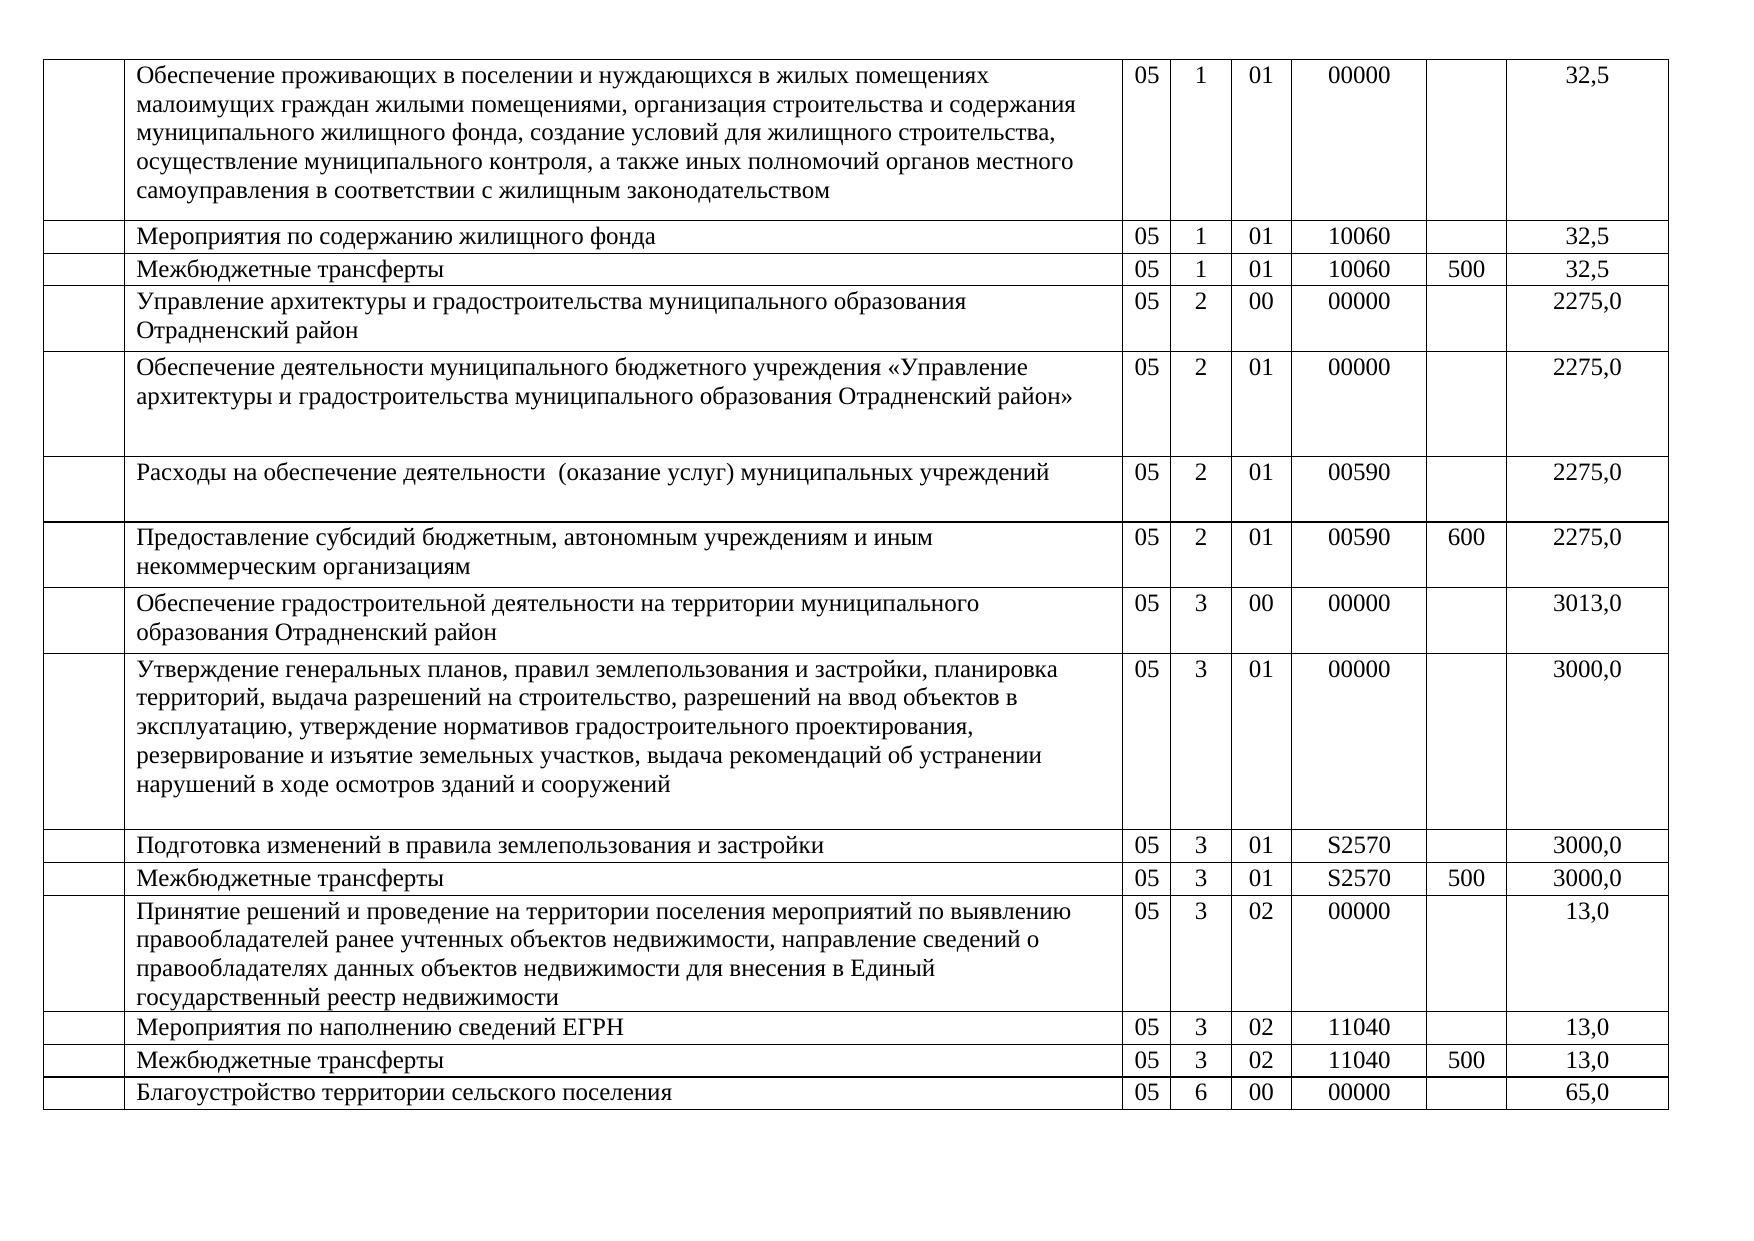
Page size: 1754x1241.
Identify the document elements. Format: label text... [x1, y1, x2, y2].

table_cell 05 [1123, 523, 1170, 587]
table_cell Межбюджетные трансферты [125, 254, 1122, 285]
table_cell 1 [1171, 60, 1231, 220]
table_cell 00000 [1292, 588, 1426, 653]
table_cell 13,0 [1507, 1045, 1668, 1076]
table_cell 00590 [1292, 523, 1426, 587]
table_cell 00 [1232, 1078, 1291, 1109]
table_cell 05 [1123, 457, 1170, 521]
table_cell [44, 896, 124, 1011]
table_cell 3000,0 [1507, 863, 1668, 895]
table_cell 1 [1171, 221, 1231, 253]
table_cell 00000 [1292, 654, 1426, 829]
table_cell Управление архитектуры и градостроительства муниципального образования Отрадненский район [125, 286, 1122, 351]
table_cell 01 [1232, 654, 1291, 829]
table_cell 32,5 [1507, 254, 1668, 285]
table_cell S2570 [1292, 863, 1426, 895]
table_cell 2 [1171, 286, 1231, 351]
table_cell Межбюджетные трансферты [125, 1045, 1122, 1076]
table_cell 05 [1123, 1078, 1170, 1109]
table_cell 02 [1232, 1045, 1291, 1076]
table_cell 13,0 [1507, 896, 1668, 1011]
table_cell [44, 1012, 124, 1044]
table_cell 00 [1232, 286, 1291, 351]
table_cell Обеспечение градостроительной деятельности на территории муниципального образования Отрадненский район [125, 588, 1122, 653]
table_cell S2570 [1292, 830, 1426, 862]
table_cell 3 [1171, 1045, 1231, 1076]
table_cell 2275,0 [1507, 457, 1668, 521]
table_cell 02 [1232, 1012, 1291, 1044]
table_cell [1427, 830, 1506, 862]
table_cell [1427, 1012, 1506, 1044]
table_cell 11040 [1292, 1045, 1426, 1076]
table_cell Расходы на обеспечение деятельности (оказание услуг) муниципальных учреждений [125, 457, 1122, 521]
table_cell Благоустройство территории сельского поселения [125, 1078, 1122, 1109]
table_cell 05 [1123, 286, 1170, 351]
table_cell Мероприятия по содержанию жилищного фонда [125, 221, 1122, 253]
table_cell [44, 60, 124, 220]
table_cell 65,0 [1507, 1078, 1668, 1109]
table_cell 2275,0 [1507, 523, 1668, 587]
table_cell 02 [1232, 896, 1291, 1011]
table_cell [1427, 896, 1506, 1011]
table_cell 01 [1232, 221, 1291, 253]
table_cell 3000,0 [1507, 830, 1668, 862]
table_cell 3 [1171, 588, 1231, 653]
table_cell 13,0 [1507, 1012, 1668, 1044]
table_cell Межбюджетные трансферты [125, 863, 1122, 895]
table_cell 05 [1123, 221, 1170, 253]
table_cell 01 [1232, 60, 1291, 220]
table_cell Предоставление субсидий бюджетным, автономным учреждениям и иным некоммерческим организациям [125, 523, 1122, 587]
table_cell [1427, 588, 1506, 653]
table_cell 05 [1123, 254, 1170, 285]
table_cell 32,5 [1507, 60, 1668, 220]
table_cell 2 [1171, 457, 1231, 521]
table_cell 05 [1123, 654, 1170, 829]
table_cell 3 [1171, 1012, 1231, 1044]
table_cell Мероприятия по наполнению сведений ЕГРН [125, 1012, 1122, 1044]
table_cell [1427, 221, 1506, 253]
table_cell 00000 [1292, 1078, 1426, 1109]
table_cell 00000 [1292, 352, 1426, 456]
table_cell 05 [1123, 830, 1170, 862]
table_cell [44, 588, 124, 653]
table_cell 2275,0 [1507, 352, 1668, 456]
table_cell 00000 [1292, 896, 1426, 1011]
table_cell 05 [1123, 863, 1170, 895]
table_cell 05 [1123, 60, 1170, 220]
table_cell [44, 523, 124, 587]
table_cell [44, 863, 124, 895]
table_cell 00000 [1292, 286, 1426, 351]
table_cell [1427, 60, 1506, 220]
table_cell [1427, 1078, 1506, 1109]
table_cell 00590 [1292, 457, 1426, 521]
table_cell 01 [1232, 457, 1291, 521]
table_cell [1427, 286, 1506, 351]
table_cell 2 [1171, 523, 1231, 587]
table_cell [1427, 352, 1506, 456]
table_cell 01 [1232, 523, 1291, 587]
table_cell [1427, 457, 1506, 521]
table_cell [44, 254, 124, 285]
table_cell 600 [1427, 523, 1506, 587]
table_cell 01 [1232, 863, 1291, 895]
table_cell 10060 [1292, 254, 1426, 285]
table_cell Принятие решений и проведение на территории поселения мероприятий по выявлению правообладателей ранее учтенных объектов недвижимости, направление сведений о правообладателях данных объектов недвижимости для внесения в Единый государственный реестр недвижимости [125, 896, 1122, 1011]
table_cell 10060 [1292, 221, 1426, 253]
table_cell [44, 830, 124, 862]
table_cell 01 [1232, 254, 1291, 285]
table_cell 32,5 [1507, 221, 1668, 253]
table_cell 500 [1427, 863, 1506, 895]
table_cell 3013,0 [1507, 588, 1668, 653]
table_cell [44, 1078, 124, 1109]
table_cell 01 [1232, 830, 1291, 862]
table_cell [44, 1045, 124, 1076]
table_cell 05 [1123, 1012, 1170, 1044]
table_cell 00 [1232, 588, 1291, 653]
table_cell 3 [1171, 654, 1231, 829]
table_cell 500 [1427, 1045, 1506, 1076]
table_cell 05 [1123, 1045, 1170, 1076]
table_cell 3 [1171, 863, 1231, 895]
table_cell 3 [1171, 896, 1231, 1011]
table_cell 05 [1123, 896, 1170, 1011]
table_cell [1427, 654, 1506, 829]
table_cell 1 [1171, 254, 1231, 285]
table_cell Подготовка изменений в правила землепользования и застройки [125, 830, 1122, 862]
table_cell 2275,0 [1507, 286, 1668, 351]
table_cell 00000 [1292, 60, 1426, 220]
table_cell [44, 352, 124, 456]
table_cell 01 [1232, 352, 1291, 456]
table_cell 11040 [1292, 1012, 1426, 1044]
table_cell 500 [1427, 254, 1506, 285]
table_cell 2 [1171, 352, 1231, 456]
table_cell Утверждение генеральных планов, правил землепользования и застройки, планировка территорий, выдача разрешений на строительство, разрешений на ввод объектов в эксплуатацию, утверждение нормативов градостроительного проектирования, резервирование и изъятие земельных участков, выдача рекомендаций об устранении нарушений в ходе осмотров зданий и сооружений [125, 654, 1122, 829]
table_cell 6 [1171, 1078, 1231, 1109]
table_cell 05 [1123, 352, 1170, 456]
table_cell 3000,0 [1507, 654, 1668, 829]
table_cell [44, 654, 124, 829]
table_cell [44, 457, 124, 521]
table_cell [44, 286, 124, 351]
table_cell Обеспечение деятельности муниципального бюджетного учреждения «Управление архитектуры и градостроительства муниципального образования Отрадненский район» [125, 352, 1122, 456]
table_cell 3 [1171, 830, 1231, 862]
table_cell [44, 221, 124, 253]
table_cell 05 [1123, 588, 1170, 653]
table_cell Обеспечение проживающих в поселении и нуждающихся в жилых помещениях малоимущих граждан жилыми помещениями, организация строительства и содержания муниципального жилищного фонда, создание условий для жилищного строительства, осуществление муниципального контроля, а также иных полномочий органов местного самоуправления в соответствии с жилищным законодательством [125, 60, 1122, 220]
